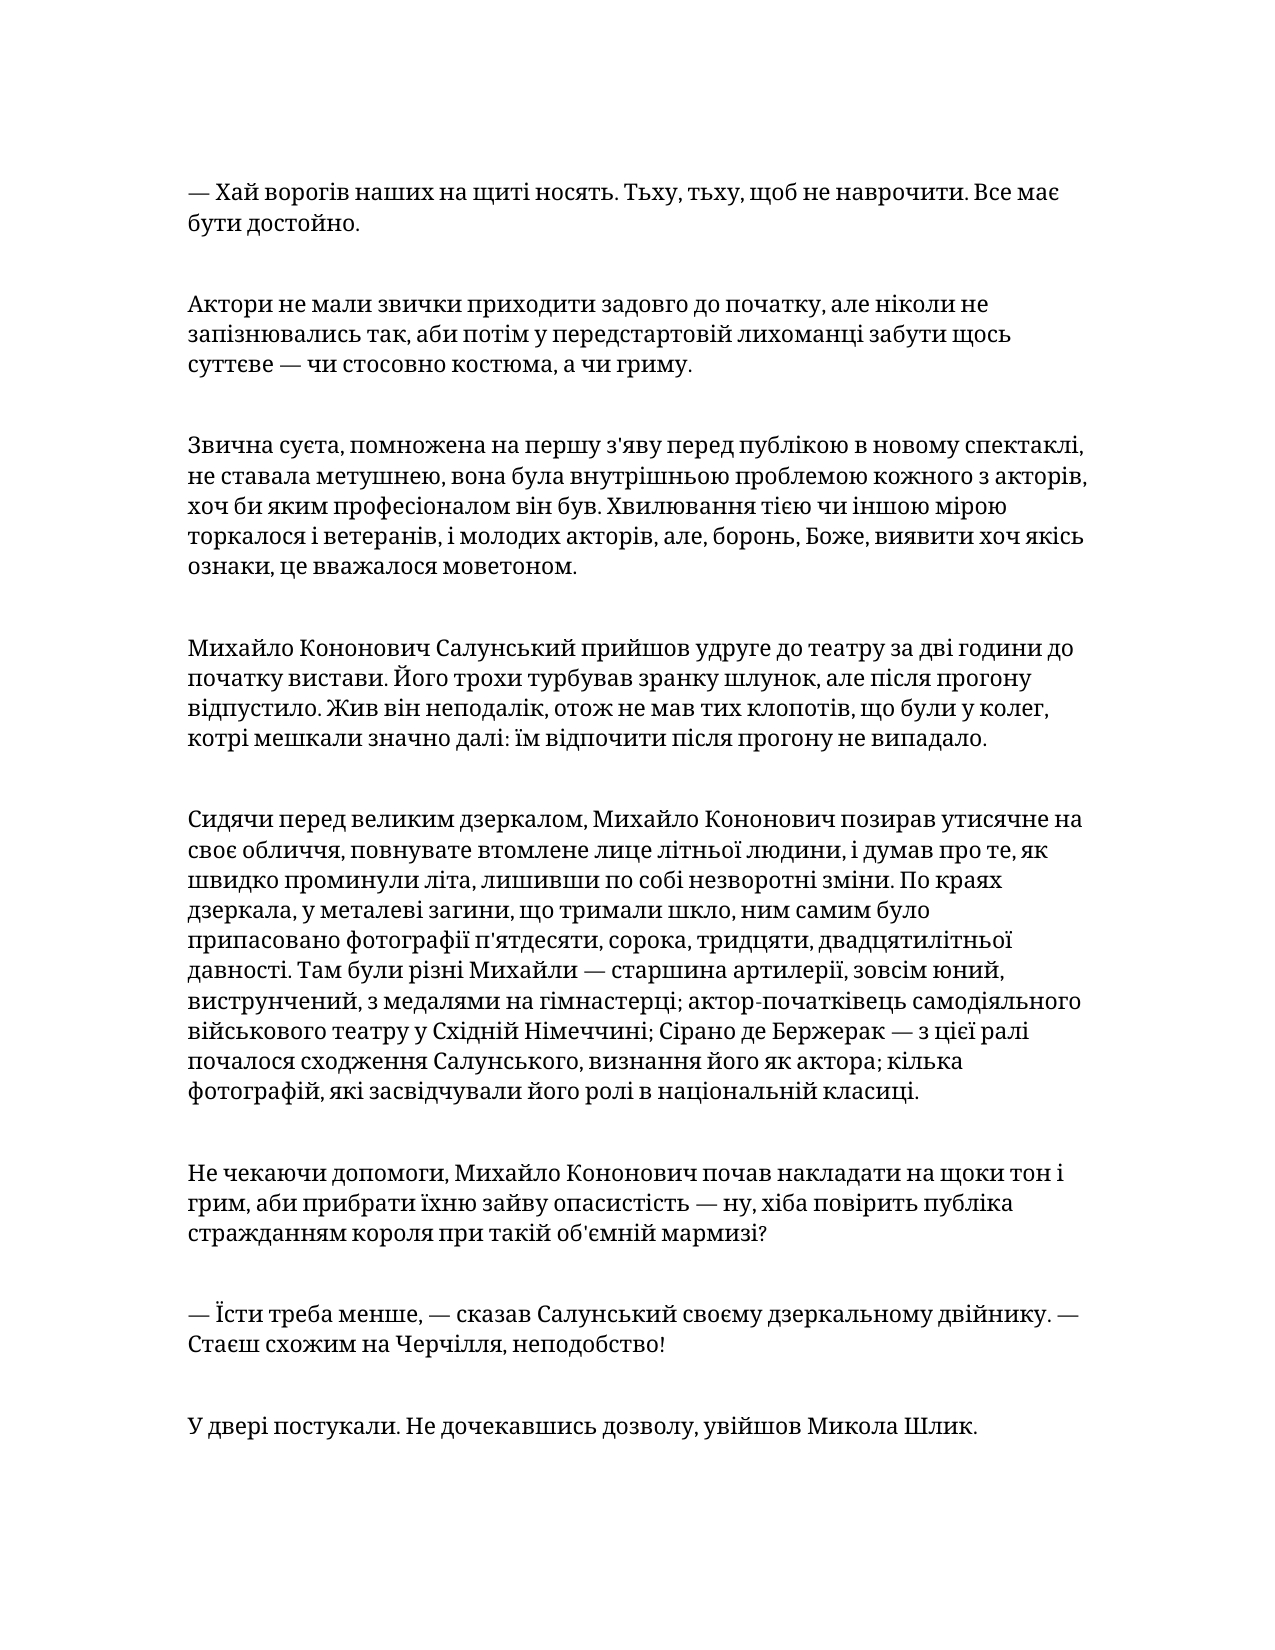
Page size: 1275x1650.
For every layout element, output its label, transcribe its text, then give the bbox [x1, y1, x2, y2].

text Сидячи перед великим дзеркалом, Михайло Кононович позирав утисячне на своє обличчя, повнувате втомлене лице літньої людини, і думав про те, як швидко проминули літа, лишивши по собі незворотні зміни. По краях дзеркала, у металеві загини, що тримали шкло, ним самим було припасовано фотографії п'ятдесяти, сорока, тридцяти, двадцятилітньої давності. Там були різні Михайли — старшина артилерії, зовсім юний, виструнчений, з медалями на гімнастерці; актор-початківець самодіяльного військового театру у Східній Німеччині; Сірано де Бержерак — з цієї ралі почалося сходження Салунського, визнання його як актора; кілька фотографій, які засвідчували його ролі в національній класиці. [187, 777, 1087, 1106]
text Актори не мали звички приходити задовго до початку, але ніколи не запізнювались так, аби потім у передстартовій лихоманці забути щось суттєве — чи стосовно костюма, а чи гриму. [187, 261, 1087, 378]
text Не чекаючи допомоги, Михайло Кононович почав накладати на щоки тон і грим, аби прибрати їхню зайву опасистість — ну, хіба повірить публіка стражданням короля при такій об'ємній мармизі? [187, 1130, 1087, 1247]
text У двері постукали. Не дочекавшись дозволу, увійшов Микола Шлик. [187, 1383, 1087, 1440]
text Звична суєта, помножена на першу з'яву перед публікою в новому спектаклі, не ставала метушнею, вона була внутрішньою проблемою кожного з акторів, хоч би яким професіоналом він був. Хвилювання тією чи іншою мірою торкалося і ветеранів, і молодих акторів, але, боронь, Боже, виявити хоч якісь ознаки, це вважалося моветоном. [187, 403, 1087, 581]
text — Їсти треба менше, — сказав Салунський своєму дзеркальному двійнику. — Стаєш схожим на Черчілля, неподобство! [187, 1272, 1087, 1359]
text Михайло Кононович Салунський прийшов удруге до театру за дві години до початку вистави. Його трохи турбував зранку шлунок, але після прогону відпустило. Жив він неподалік, отож не мав тих клопотів, що були у колег, котрі мешкали значно далі: їм відпочити після прогону не випадало. [187, 605, 1087, 752]
text — Хай ворогів наших на щиті носять. Тьху, тьху, щоб не наврочити. Все має бути достойно. [187, 150, 1087, 237]
